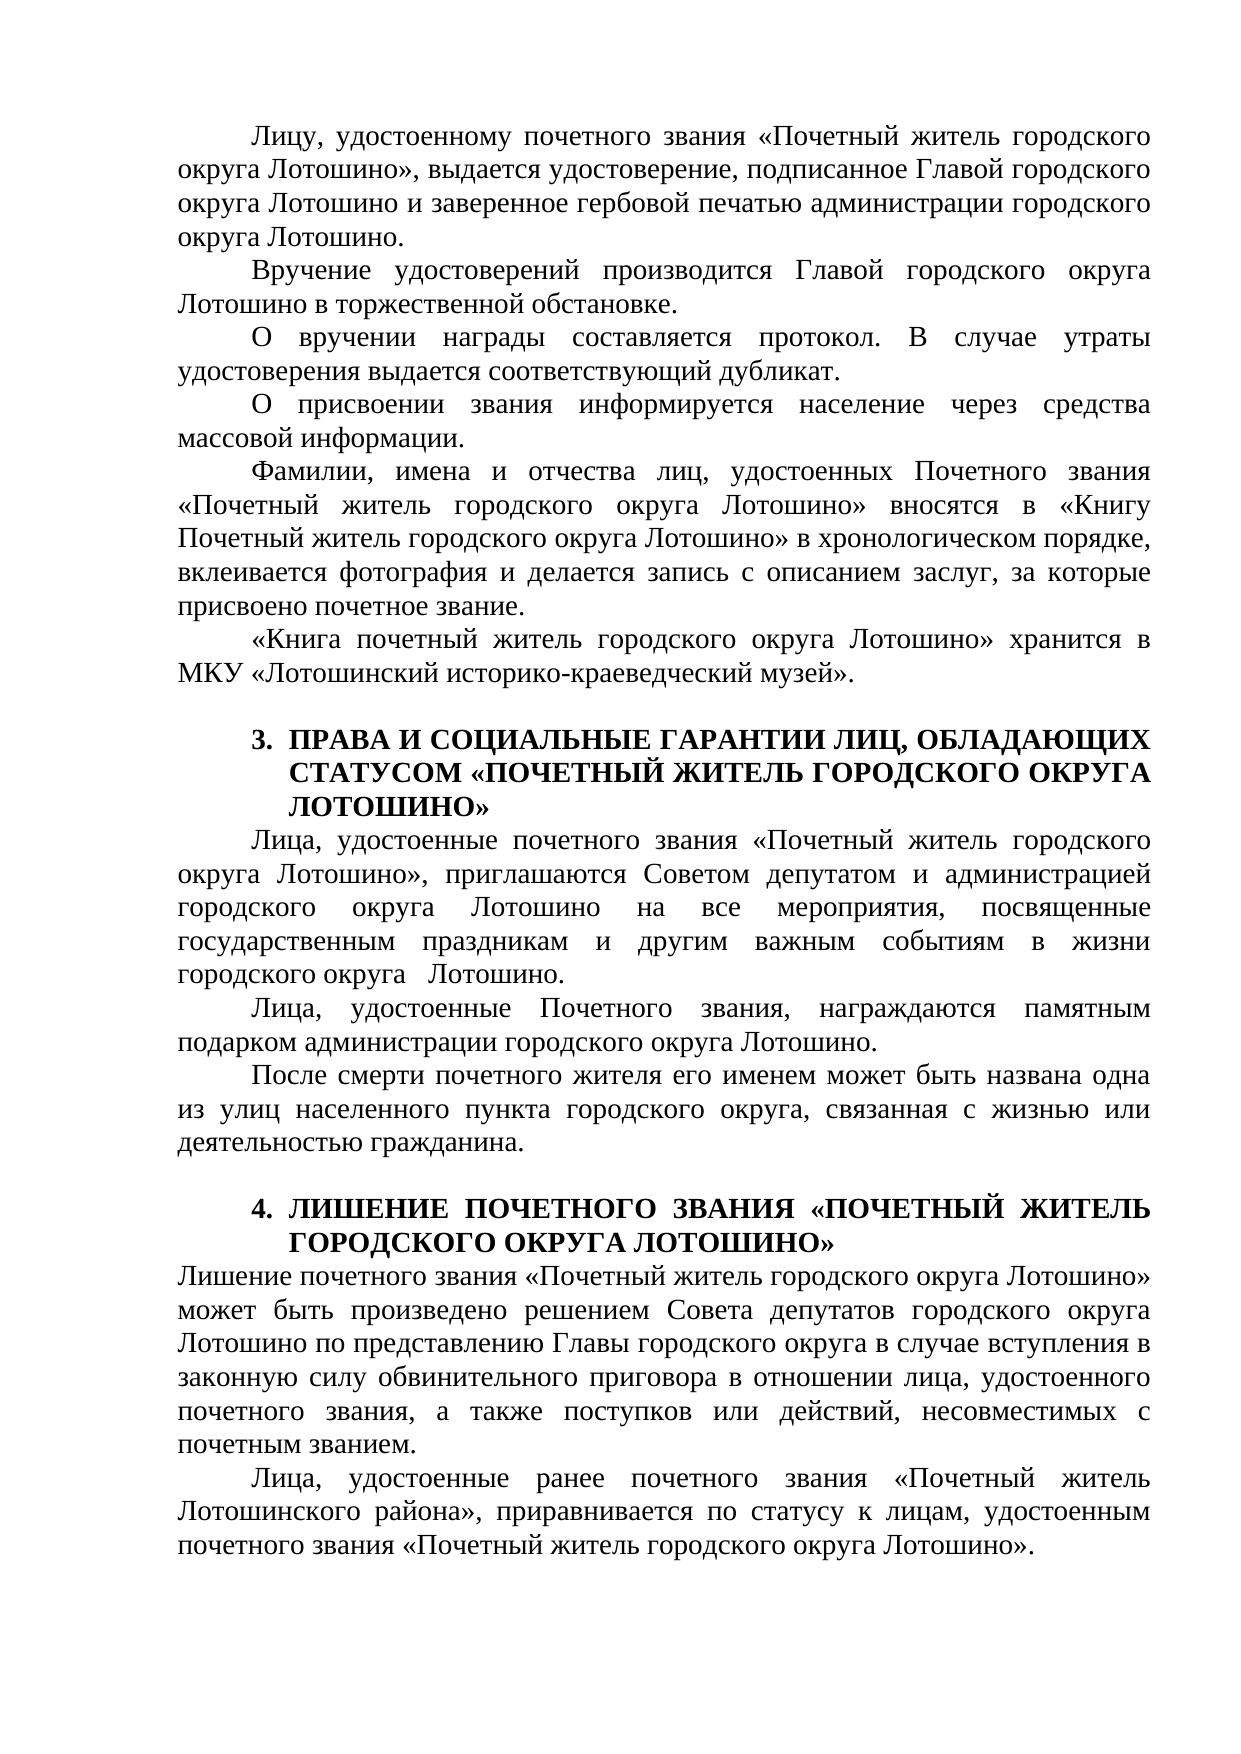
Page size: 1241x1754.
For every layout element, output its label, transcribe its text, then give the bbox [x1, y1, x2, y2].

list ПРАВА И СОЦИАЛЬНЫЕ ГАРАНТИИ ЛИЦ, ОБЛАДАЮЩИХ СТАТУСОМ «ПОЧЕТНЫЙ ЖИТЕЛЬ ГОРОДСКОГО ОКРУГА ЛОТОШИНО» [251, 722, 1152, 822]
text Лица, удостоенные почетного звания «Почетный житель городского округа Лотошино», приглашаются Советом депутатом и администрацией городского округа Лотошино на все мероприятия, посвященные государственным праздникам и другим важным событиям в жизни городского округа Лотошино. [177, 822, 1152, 990]
text Лишение почетного звания «Почетный житель городского округа Лотошино» может быть произведено решением Совета депутатов городского округа Лотошино по представлению Главы городского округа в случае вступления в законную силу обвинительного приговора в отношении лица, удостоенного почетного звания, а также поступков или действий, несовместимых с почетным званием. [177, 1258, 1152, 1460]
list ЛИШЕНИЕ ПОЧЕТНОГО ЗВАНИЯ «ПОЧЕТНЫЙ ЖИТЕЛЬ ГОРОДСКОГО ОКРУГА ЛОТОШИНО» [251, 1191, 1152, 1258]
text Вручение удостоверений производится Главой городского округа Лотошино в торжественной обстановке. [177, 252, 1152, 319]
text Фамилии, имена и отчества лиц, удостоенных Почетного звания «Почетный житель городского округа Лотошино» вносятся в «Книгу Почетный житель городского округа Лотошино» в хронологическом порядке, вклеивается фотография и делается запись с описанием заслуг, за которые присвоено почетное звание. [177, 453, 1152, 621]
text Лица, удостоенные Почетного звания, награждаются памятным подарком администрации городского округа Лотошино. [177, 990, 1152, 1057]
text О присвоении звания информируется население через средства массовой информации. [177, 386, 1152, 453]
text «Книга почетный житель городского округа Лотошино» хранится в МКУ «Лотошинский историко-краеведческий музей». [177, 621, 1152, 688]
text Лица, удостоенные ранее почетного звания «Почетный житель Лотошинского района», приравнивается по статусу к лицам, удостоенным почетного звания «Почетный житель городского округа Лотошино». [177, 1460, 1152, 1560]
text Лицу, удостоенному почетного звания «Почетный житель городского округа Лотошино», выдается удостоверение, подписанное Главой городского округа Лотошино и заверенное гербовой печатью администрации городского округа Лотошино. [177, 118, 1152, 252]
text После смерти почетного жителя его именем может быть названа одна из улиц населенного пункта городского округа, связанная с жизнью или деятельностью гражданина. [177, 1057, 1152, 1158]
text О вручении награды составляется протокол. В случае утраты удостоверения выдается соответствующий дубликат. [177, 319, 1152, 386]
